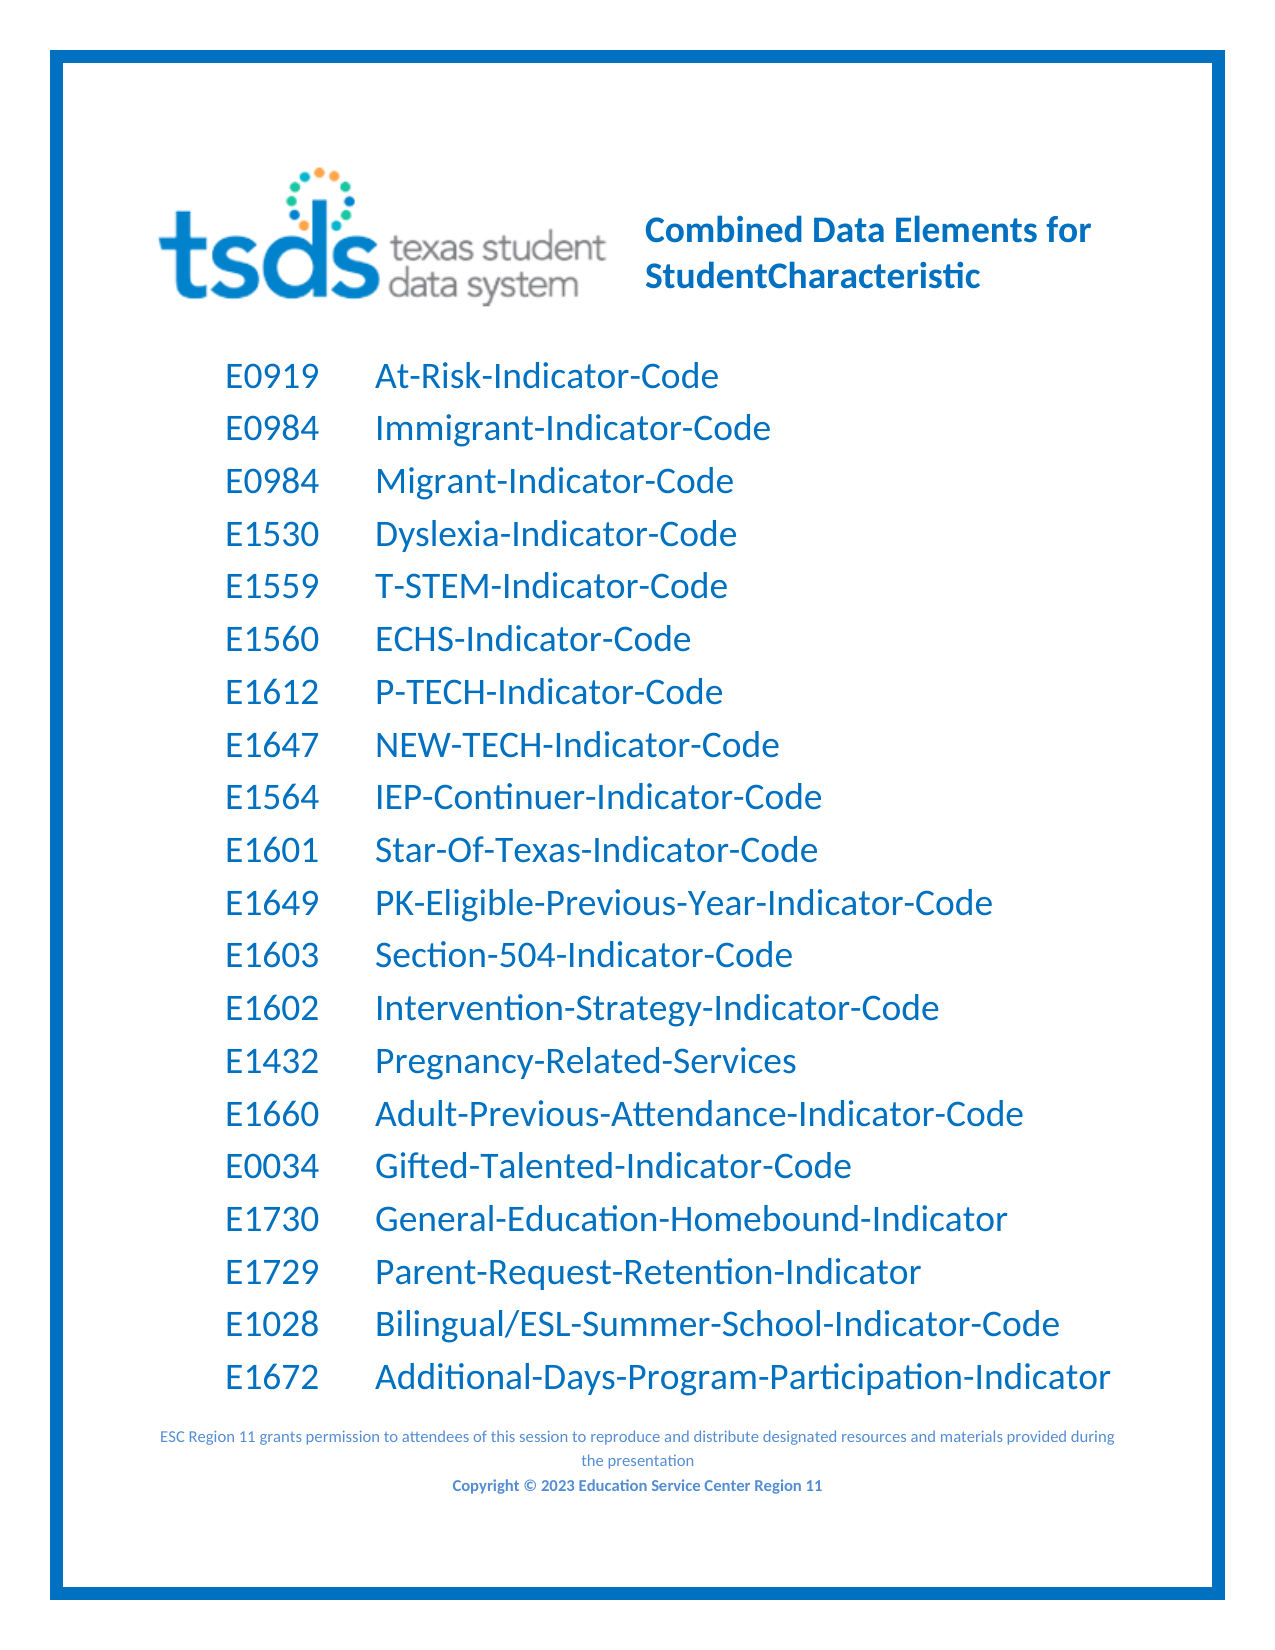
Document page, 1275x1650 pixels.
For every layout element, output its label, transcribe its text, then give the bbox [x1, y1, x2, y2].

list E0919 At-Risk-Indicator-Code [225, 352, 1125, 397]
list E1647 NEW-TECH-Indicator-Code [225, 721, 1125, 766]
list E1672 Additional-Days-Program-Participation-Indicator [225, 1353, 1125, 1399]
list E1660 Adult-Previous-Attendance-Indicator-Code [225, 1089, 1125, 1135]
list E0984 Migrant-Indicator-Code [225, 457, 1125, 503]
list E1530 Dyslexia-Indicator-Code [225, 510, 1125, 556]
text ESC Region 11 grants permission to attendees of this session to reproduce and distribute designated resources and materials provided during the presentation [150, 1427, 1125, 1470]
list E1559 T-STEM-Indicator-Code [225, 562, 1125, 608]
list E1612 P-TECH-Indicator-Code [225, 668, 1125, 714]
list E0034 Gifted-Talented-Indicator-Code [225, 1142, 1125, 1188]
list E1649 PK-Eligible-Previous-Year-Indicator-Code [225, 879, 1125, 924]
list E1432 Pregnancy-Related-Services [225, 1037, 1125, 1083]
picture [150, 150, 624, 327]
list E1602 Intervention-Strategy-Indicator-Code [225, 984, 1125, 1030]
list E0984 Immigrant-Indicator-Code [225, 404, 1125, 450]
list E1028 Bilingual/ESL-Summer-School-Indicator-Code [225, 1300, 1125, 1346]
list E1560 ECHS-Indicator-Code [225, 615, 1125, 661]
list E1601 Star-Of-Texas-Indicator-Code [225, 826, 1125, 872]
list E1564 IEP-Continuer-Indicator-Code [225, 773, 1125, 819]
list E1729 Parent-Request-Retention-Indicator [225, 1248, 1125, 1293]
list E1603 Section-504-Indicator-Code [225, 931, 1125, 977]
list E1730 General-Education-Homebound-Indicator [225, 1195, 1125, 1241]
